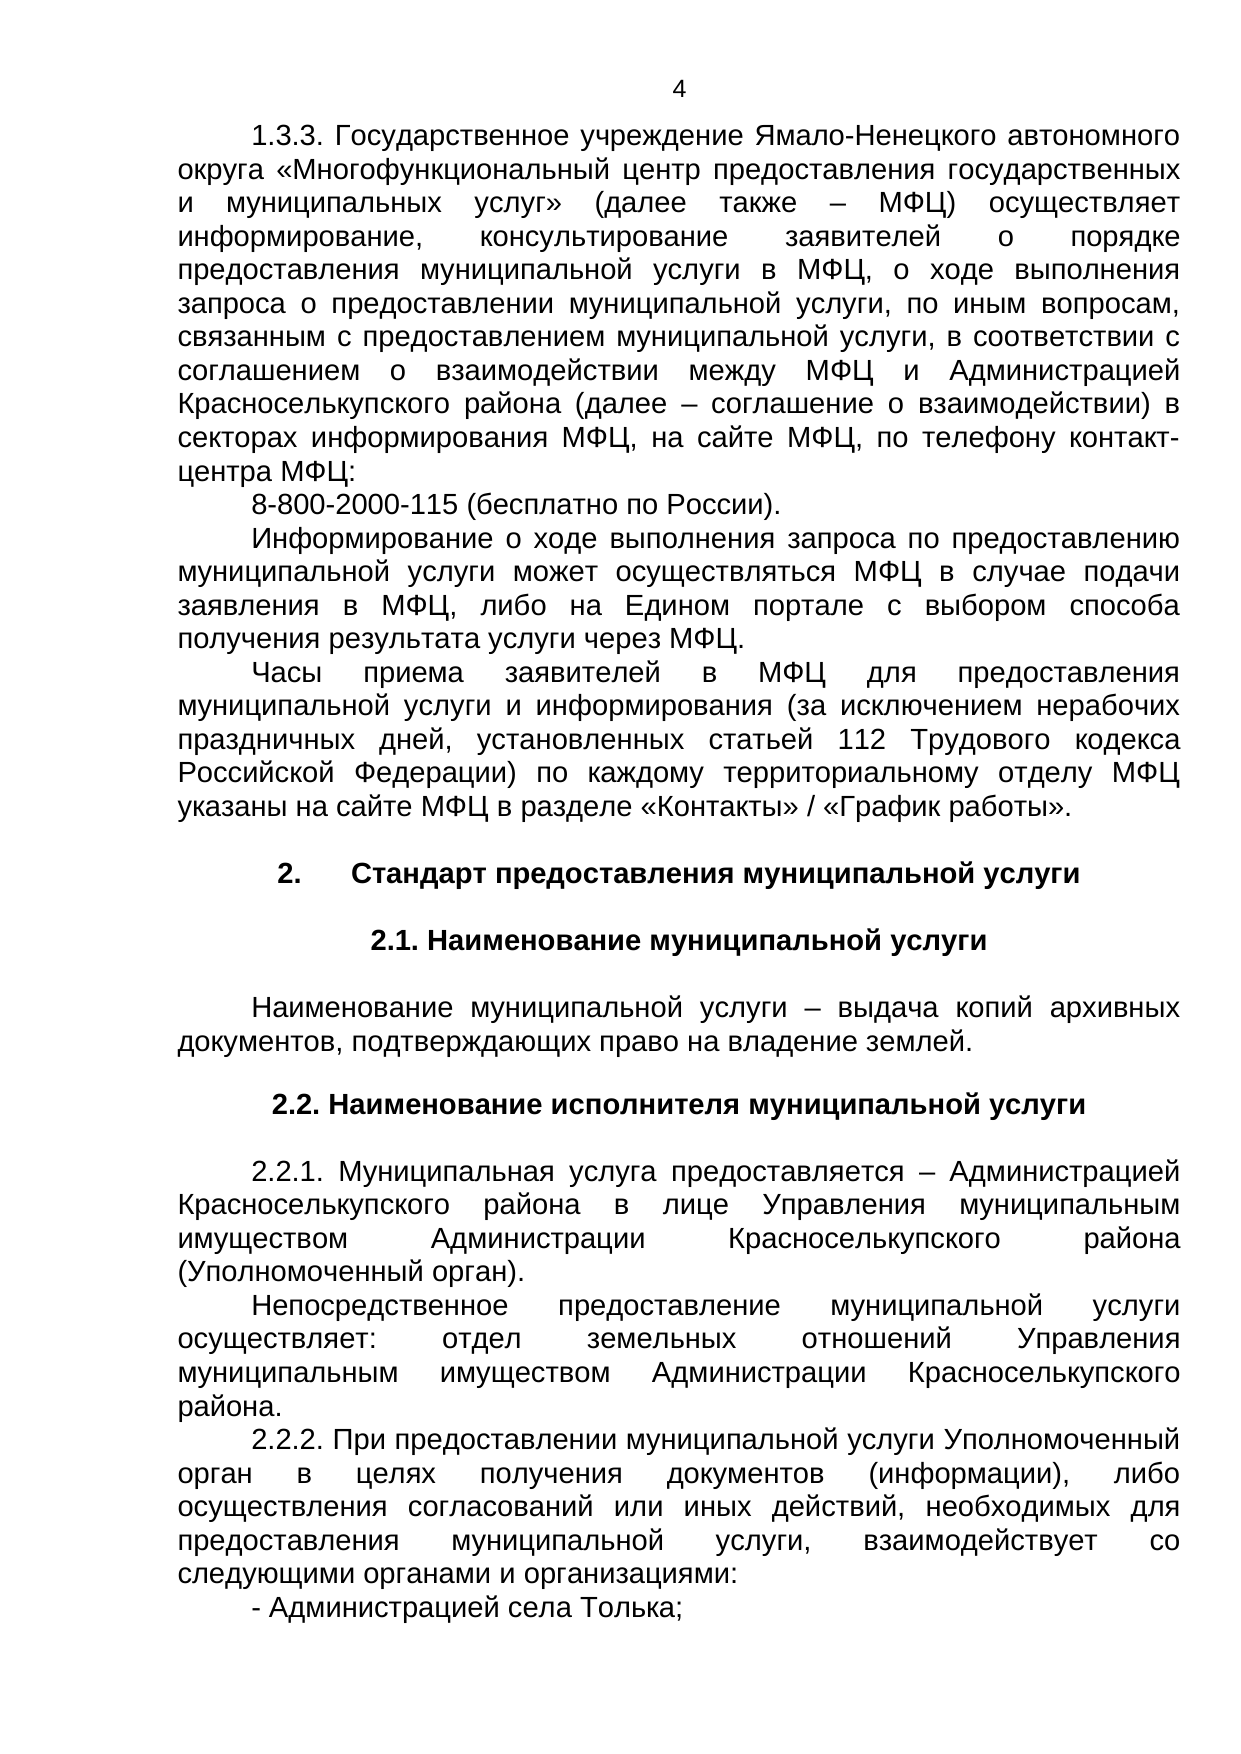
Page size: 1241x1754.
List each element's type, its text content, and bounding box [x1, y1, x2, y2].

text 1.3.3. Государственное учреждение Ямало-Ненецкого автономного округа «Многофункциональный центр предоставления государственных и муниципальных услуг» (далее также – МФЦ) осуществляет информирование, консультирование заявителей о порядке предоставления муниципальной услуги в МФЦ, о ходе выполнения запроса о предоставлении муниципальной услуги, по иным вопросам, связанным с предоставлением муниципальной услуги, в соответствии с соглашением о взаимодействии между МФЦ и Администрацией Красноселькупского района (далее – соглашение о взаимодействии) в секторах информирования МФЦ, на сайте МФЦ, по телефону контакт-центра МФЦ: [177, 118, 1181, 487]
text Часы приема заявителей в МФЦ для предоставления муниципальной услуги и информирования (за исключением нерабочих праздничных дней, установленных статьей 112 Трудового кодекса Российской Федерации) по каждому территориальному отделу МФЦ указаны на сайте МФЦ в разделе «Контакты» / «График работы». [177, 655, 1181, 822]
text 2.2. Наименование исполнителя муниципальной услуги [177, 1087, 1181, 1120]
text Непосредственное предоставление муниципальной услуги осуществляет: отдел земельных отношений Управления муниципальным имуществом Администрации Красноселькупского района. [177, 1288, 1181, 1422]
text 2.1. Наименование муниципальной услуги [177, 923, 1181, 957]
text Наименование муниципальной услуги – выдача копий архивных документов, подтверждающих право на владение землей. [177, 990, 1181, 1057]
list Стандарт предоставления муниципальной услуги [177, 856, 1181, 889]
text Информирование о ходе выполнения запроса по предоставлению муниципальной услуги может осуществляться МФЦ в случае подачи заявления в МФЦ, либо на Едином портале с выбором способа получения результата услуги через МФЦ. [177, 521, 1181, 655]
text 2.2.1. Муниципальная услуга предоставляется – Администрацией Красноселькупского района в лице Управления муниципальным имуществом Администрации Красноселькупского района (Уполномоченный орган). [177, 1154, 1181, 1288]
text - Администрацией села Толька; [177, 1590, 1181, 1623]
text 8-800-2000-115 (бесплатно по России). [177, 487, 1181, 521]
text 2.2.2. При предоставлении муниципальной услуги Уполномоченный орган в целях получения документов (информации), либо осуществления согласований или иных действий, необходимых для предоставления муниципальной услуги, взаимодействует со следующими органами и организациями: [177, 1422, 1181, 1590]
